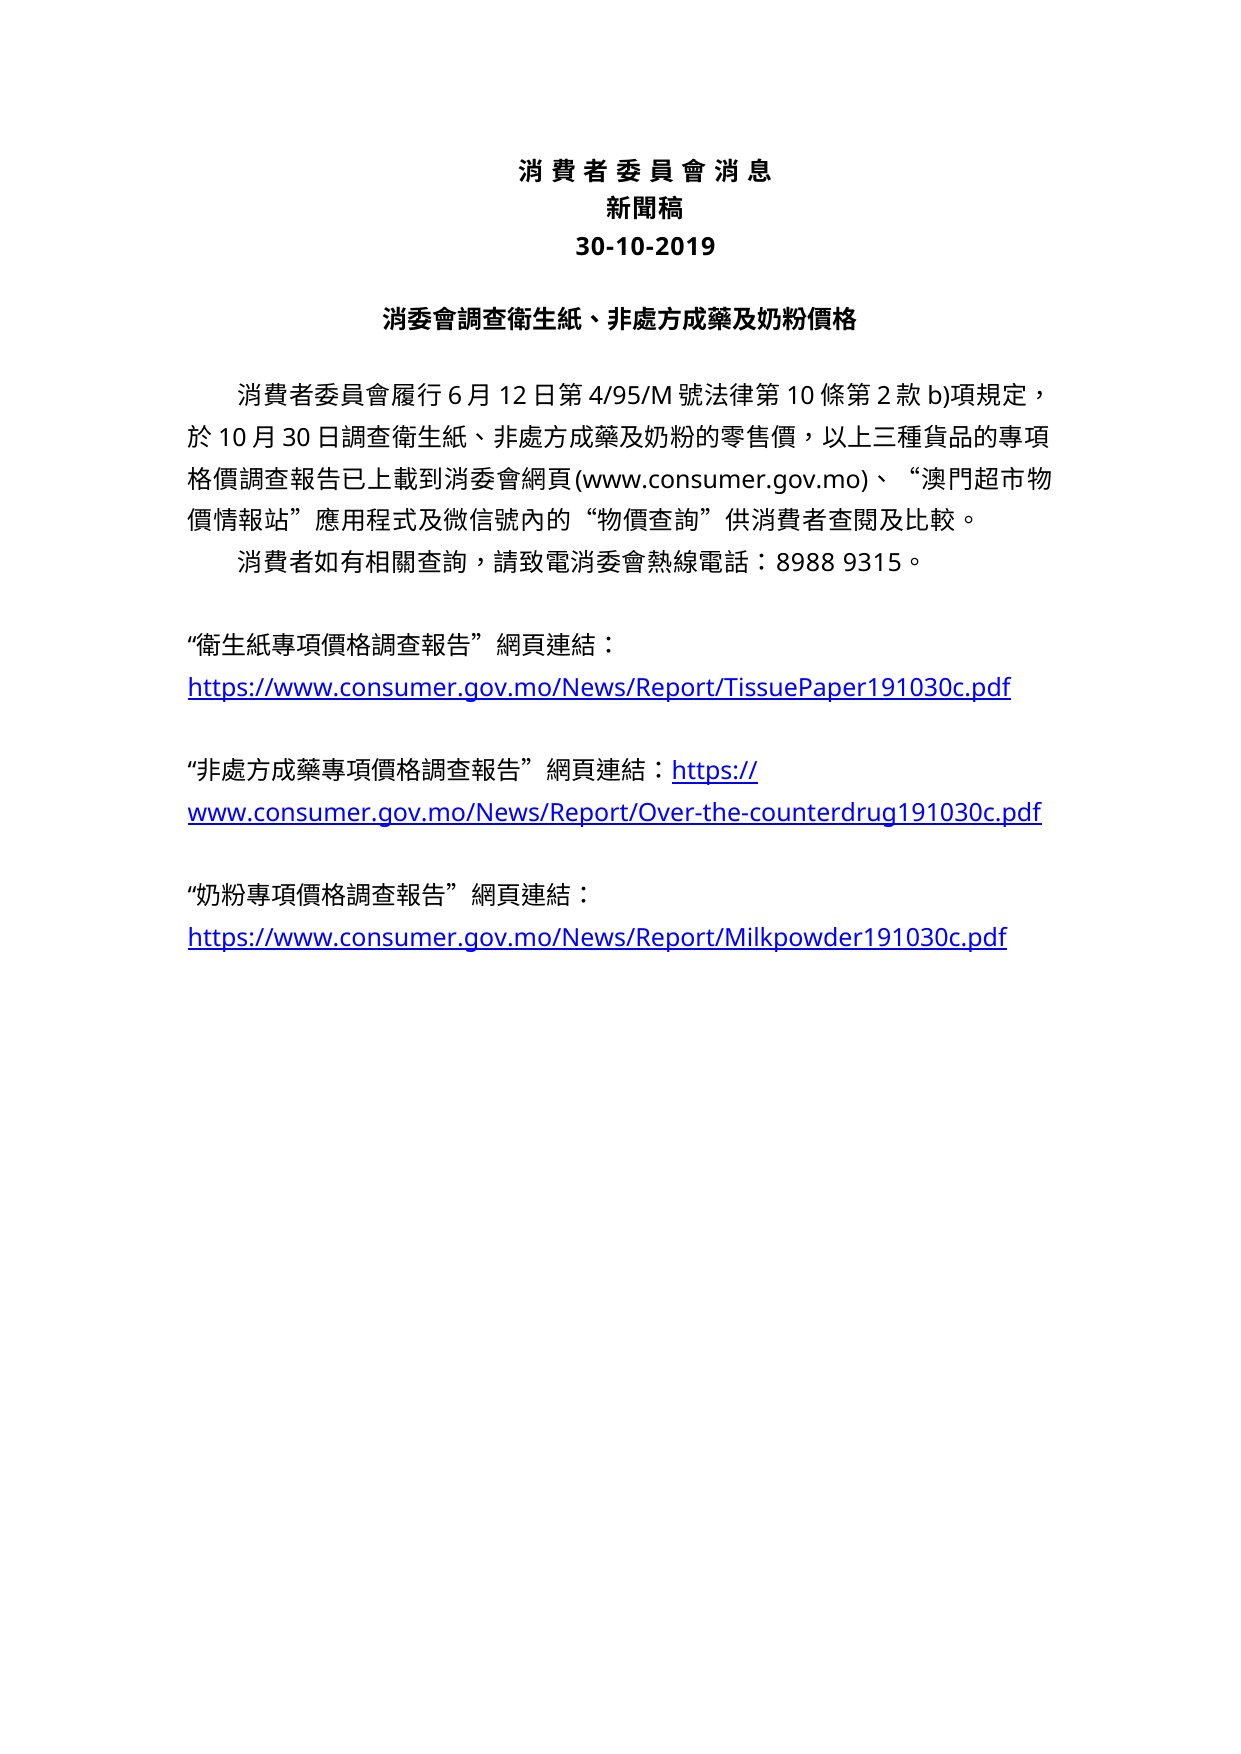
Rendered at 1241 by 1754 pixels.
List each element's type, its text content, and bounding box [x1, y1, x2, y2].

text “奶粉專項價格調查報告”網頁連結： [187, 870, 1053, 912]
text “非處方成藥專項價格調查報告”網頁連結：https://www.consumer.gov.mo/News/Report/Over-the-counterdrug191030c.pdf [187, 745, 1053, 829]
text 消委會調查衛生紙、非處方成藥及奶粉價格 [187, 300, 1053, 336]
text https://www.consumer.gov.mo/News/Report/TissuePaper191030c.pdf [187, 662, 1053, 704]
text “衛生紙專項價格調查報告”網頁連結： [187, 620, 1053, 662]
text https://www.consumer.gov.mo/News/Report/Milkpowder191030c.pdf [187, 912, 1053, 954]
text 30-10-2019 [187, 225, 1053, 262]
text 消費者委員會履行6月12日第4/95/M號法律第10條第2款b)項規定，於10月30日調查衛生紙、非處方成藥及奶粉的零售價，以上三種貨品的專項格價調查報告已上載到消委會網頁(www.consumer.gov.mo)、“澳門超市物價情報站”應用程式及微信號內的“物價查詢”供消費者查閱及比較。 [187, 370, 1053, 537]
text 消費者如有相關查詢，請致電消委會熱線電話：8988 9315。 [187, 537, 1053, 579]
text 新聞稿 [187, 187, 1053, 225]
text 消 費 者 委 員 會 消 息 [187, 150, 1053, 187]
